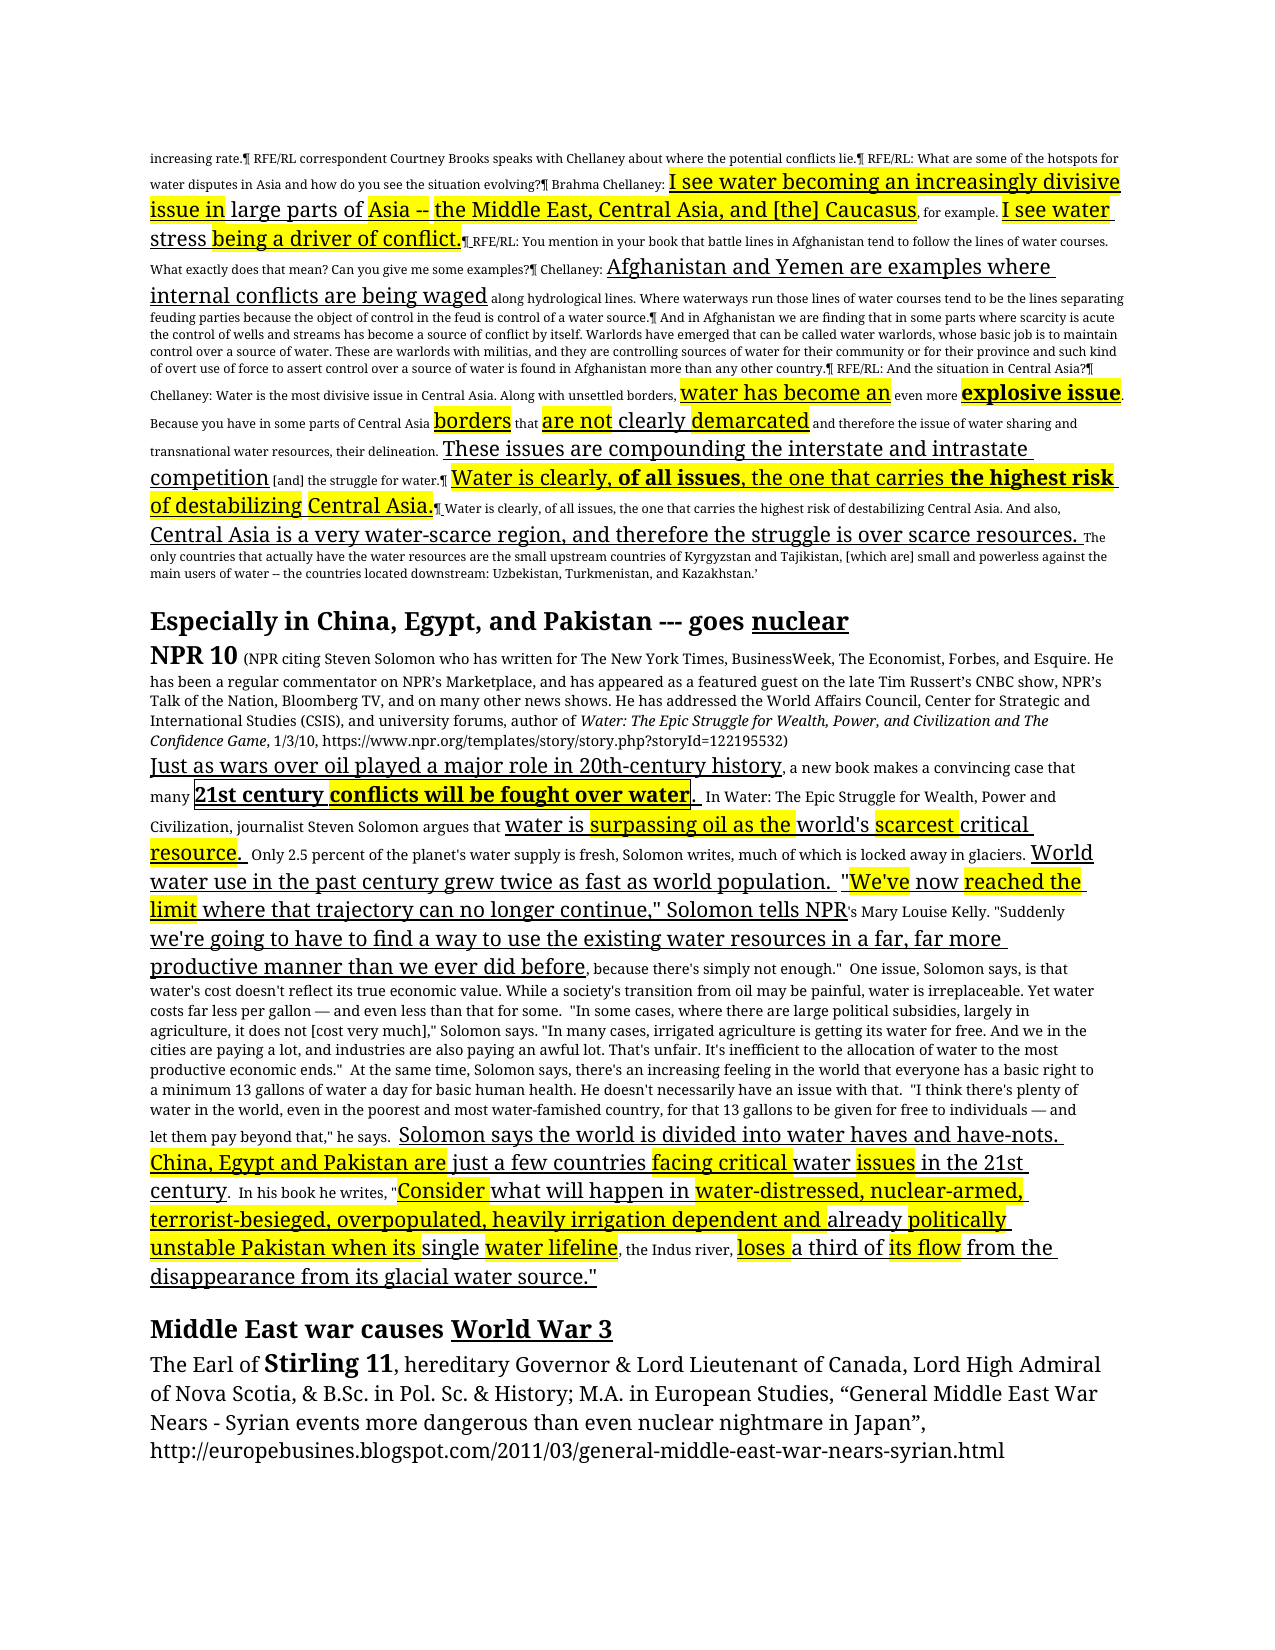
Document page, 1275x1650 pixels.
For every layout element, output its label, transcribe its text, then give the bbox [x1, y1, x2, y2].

text The Earl of Stirling 11, hereditary Governor & Lord Lieutenant of Canada, Lord High Admiral of Nova Scotia, & B.Sc. in Pol. Sc. & History; M.A. in European Studies, “General Middle East War Nears - Syrian events more dangerous than even nuclear nightmare in Japan”, http://europebusines.blogspot.com/2011/03/general-middle-east-war-nears-syrian.html [150, 1345, 1125, 1465]
text Just as wars over oil played a major role in 20th-century history, a new book makes a convincing case that many 21st century conflicts will be fought over water. In Water: The Epic Struggle for Wealth, Power and Civilization, journalist Steven Solomon argues that water is surpassing oil as the world's scarcest critical resource. Only 2.5 percent of the planet's water supply is fresh, Solomon writes, much of which is locked away in glaciers. World water use in the past century grew twice as fast as world population. "We've now reached the limit where that trajectory can no longer continue," Solomon tells NPR's Mary Louise Kelly. "Suddenly we're going to have to find a way to use the existing water resources in a far, far more productive manner than we ever did before, because there's simply not enough." One issue, Solomon says, is that water's cost doesn't reflect its true economic value. While a society's transition from oil may be painful, water is irreplaceable. Yet water costs far less per gallon — and even less than that for some. "In some cases, where there are large political subsidies, largely in agriculture, it does not [cost very much]," Solomon says. "In many cases, irrigated agriculture is getting its water for free. And we in the cities are paying a lot, and industries are also paying an awful lot. That's unfair. It's inefficient to the allocation of water to the most productive economic ends." At the same time, Solomon says, there's an increasing feeling in the world that everyone has a basic right to a minimum 13 gallons of water a day for basic human health. He doesn't necessarily have an issue with that. "I think there's plenty of water in the world, even in the poorest and most water-famished country, for that 13 gallons to be given for free to individuals — and let them pay beyond that," he says. Solomon says the world is divided into water haves and have-nots. China, Egypt and Pakistan are just a few countries facing critical water issues in the 21st century. In his book he writes, "Consider what will happen in water-distressed, nuclear-armed, terrorist-besieged, overpopulated, heavily irrigation dependent and already politically unstable Pakistan when its single water lifeline, the Indus river, loses a third of its flow from the disappearance from its glacial water source." [150, 751, 1095, 1290]
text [150, 150, 1125, 582]
subtitle Middle East war causes World War 3 [150, 1311, 1125, 1345]
text NPR 10 (NPR citing Steven Solomon who has written for The New York Times, BusinessWeek, The Economist, Forbes, and Esquire. He has been a regular commentator on NPR’s Marketplace, and has appeared as a featured guest on the late Tim Russert’s CNBC show, NPR’s Talk of the Nation, Bloomberg TV, and on many other news shows. He has addressed the World Affairs Council, Center for Strategic and International Studies (CSIS), and university forums, author of Water: The Epic Struggle for Wealth, Power, and Civilization and The Confidence Game, 1/3/10, https://www.npr.org/templates/story/story.php?storyId=122195532) [150, 637, 1125, 751]
subtitle Especially in China, Egypt, and Pakistan --- goes nuclear [150, 603, 1125, 637]
